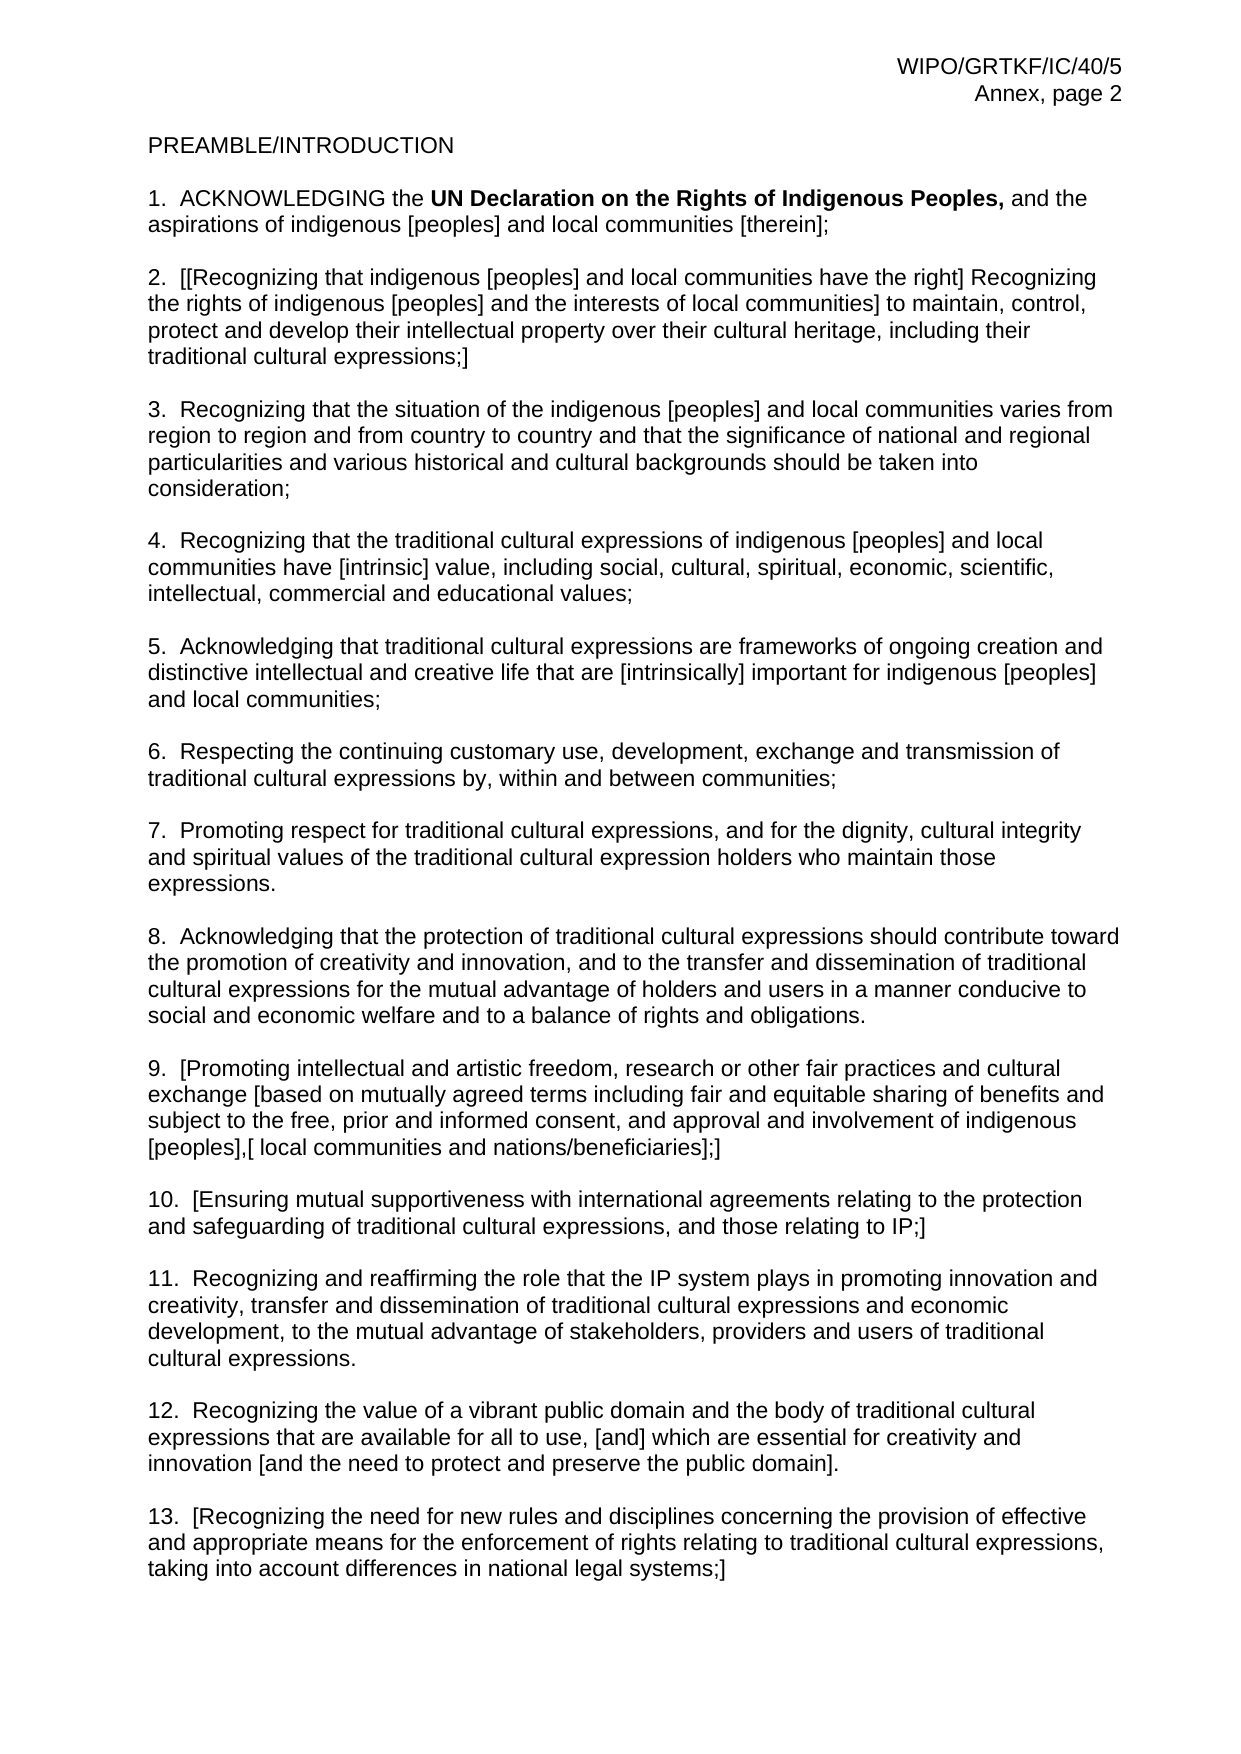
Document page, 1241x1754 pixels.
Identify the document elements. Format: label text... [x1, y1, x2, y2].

text 8. Acknowledging that the protection of traditional cultural expressions should contribute toward the promotion of creativity and innovation, and to the transfer and dissemination of traditional cultural expressions for the mutual advantage of holders and users in a manner conducive to social and economic welfare and to a balance of rights and obligations. [148, 923, 1122, 1028]
text 6. Respecting the continuing customary use, development, exchange and transmission of traditional cultural expressions by, within and between communities; [148, 738, 1122, 791]
text 4. Recognizing that the traditional cultural expressions of indigenous [peoples] and local communities have [intrinsic] value, including social, cultural, spiritual, economic, scientific, intellectual, commercial and educational values; [148, 527, 1122, 607]
text 12. Recognizing the value of a vibrant public domain and the body of traditional cultural expressions that are available for all to use, [and] which are essential for creativity and innovation [and the need to protect and preserve the public domain]. [148, 1397, 1122, 1476]
text 2. [[Recognizing that indigenous [peoples] and local communities have the right] Recognizing the rights of indigenous [peoples] and the interests of local communities] to maintain, control, protect and develop their intellectual property over their cultural heritage, including their traditional cultural expressions;] [148, 264, 1122, 369]
text 7. Promoting respect for traditional cultural expressions, and for the dignity, cultural integrity and spiritual values of the traditional cultural expression holders who maintain those expressions. [148, 817, 1122, 896]
text 1. ACKNOWLEDGING the UN Declaration on the Rights of Indigenous Peoples, and the aspirations of indigenous [peoples] and local communities [therein]; [148, 185, 1122, 238]
text 9. [Promoting intellectual and artistic freedom, research or other fair practices and cultural exchange [based on mutually agreed terms including fair and equitable sharing of benefits and subject to the free, prior and informed consent, and approval and involvement of indigenous [peoples],[ local communities and nations/beneficiaries];] [148, 1054, 1122, 1160]
text 3. Recognizing that the situation of the indigenous [peoples] and local communities varies from region to region and from country to country and that the significance of national and regional particularities and various historical and cultural backgrounds should be taken into consideration; [148, 396, 1122, 501]
text 5. Acknowledging that traditional cultural expressions are frameworks of ongoing creation and distinctive intellectual and creative life that are [intrinsically] important for indigenous [peoples] and local communities; [148, 633, 1122, 712]
text 13. [Recognizing the need for new rules and disciplines concerning the provision of effective and appropriate means for the enforcement of rights relating to traditional cultural expressions, taking into account differences in national legal systems;] [148, 1503, 1122, 1582]
text 10. [Ensuring mutual supportiveness with international agreements relating to the protection and safeguarding of traditional cultural expressions, and those relating to IP;] [148, 1186, 1122, 1239]
text 11. Recognizing and reaffirming the role that the IP system plays in promoting innovation and creativity, transfer and dissemination of traditional cultural expressions and economic development, to the mutual advantage of stakeholders, providers and users of traditional cultural expressions. [148, 1265, 1122, 1371]
text PREAMBLE/INTRODUCTION [148, 132, 1122, 158]
